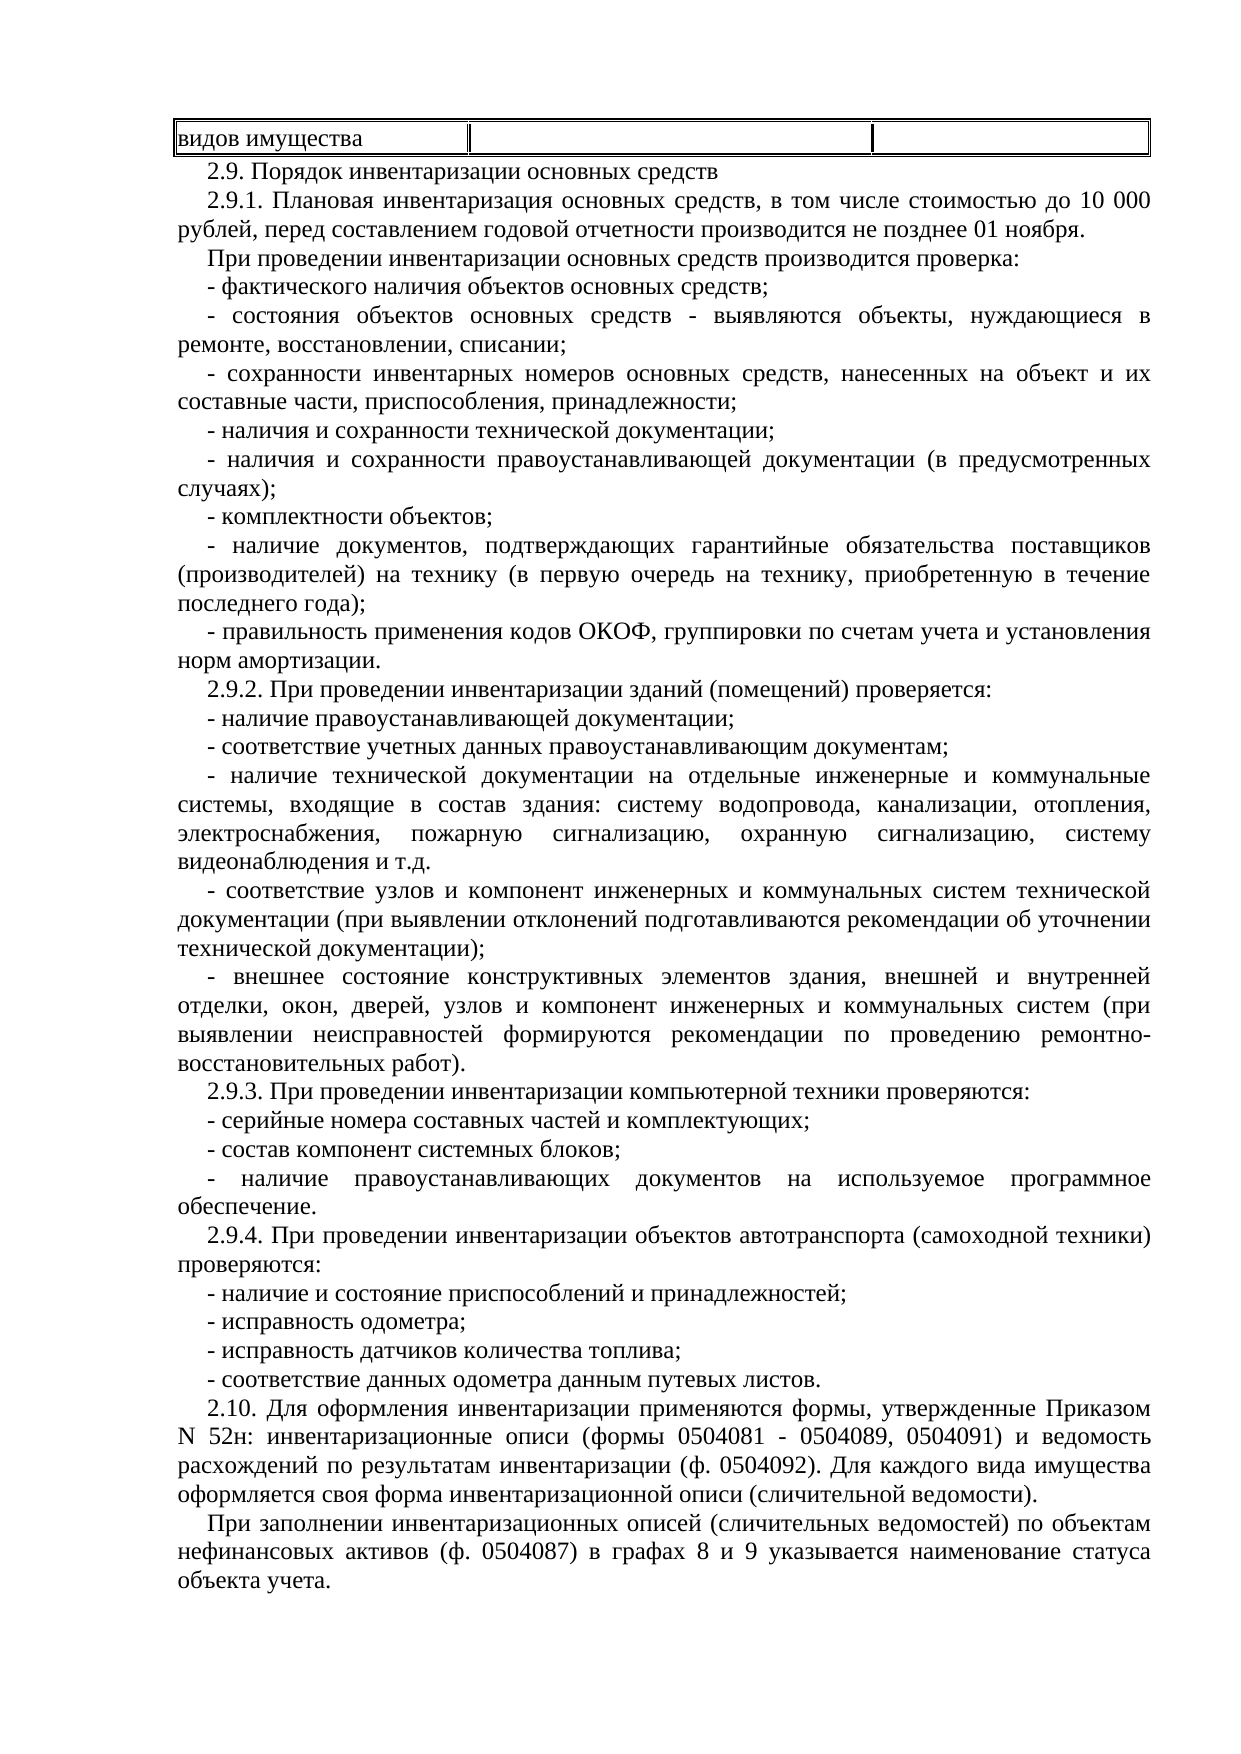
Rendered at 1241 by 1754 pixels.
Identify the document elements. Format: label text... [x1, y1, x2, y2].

text - исправность одометра; [177, 1306, 1152, 1335]
text - наличия и сохранности правоустанавливающей документации (в предусмотренных случаях); [177, 444, 1152, 501]
text - состав компонент системных блоков; [177, 1134, 1152, 1163]
text 2.9.1. Плановая инвентаризация основных средств, в том числе стоимостью до 10 000 рублей, перед составлением годовой отчетности производится не позднее 01 ноября. [177, 185, 1152, 243]
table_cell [177, 120, 469, 153]
text 2.10. Для оформления инвентаризации применяются формы, утвержденные Приказом N 52н: инвентаризационные описи (формы 0504081 - 0504089, 0504091) и ведомость расхождений по результатам инвентаризации (ф. 0504092). Для каждого вида имущества оформляется своя форма инвентаризационной описи (сличительной ведомости). [177, 1393, 1152, 1508]
text При проведении инвентаризации основных средств производится проверка: [177, 243, 1152, 271]
text 2.9.3. При проведении инвентаризации компьютерной техники проверяются: [177, 1076, 1152, 1105]
text - внешнее состояние конструктивных элементов здания, внешней и внутренней отделки, окон, дверей, узлов и компонент инженерных и коммунальных систем (при выявлении неисправностей формируются рекомендации по проведению ремонтно-восстановительных работ). [177, 961, 1152, 1076]
text - фактического наличия объектов основных средств; [177, 271, 1152, 300]
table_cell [469, 120, 872, 153]
text - соответствие учетных данных правоустанавливающим документам; [177, 731, 1152, 760]
text - соответствие данных одометра данным путевых листов. [177, 1364, 1152, 1393]
text - наличия и сохранности технической документации; [177, 415, 1152, 444]
text 2.9. Порядок инвентаризации основных средств [177, 156, 1152, 185]
text При заполнении инвентаризационных описей (сличительных ведомостей) по объектам нефинансовых активов (ф. 0504087) в графах 8 и 9 указывается наименование статуса объекта учета. [177, 1508, 1152, 1594]
text - сохранности инвентарных номеров основных средств, нанесенных на объект и их составные части, приспособления, принадлежности; [177, 358, 1152, 415]
text - комплектности объектов; [177, 501, 1152, 530]
text - наличие документов, подтверждающих гарантийные обязательства поставщиков (производителей) на технику (в первую очередь на технику, приобретенную в течение последнего года); [177, 530, 1152, 616]
text - наличие и состояние приспособлений и принадлежностей; [177, 1278, 1152, 1306]
text 2.9.2. При проведении инвентаризации зданий (помещений) проверяется: [177, 674, 1152, 703]
text - правильность применения кодов ОКОФ, группировки по счетам учета и установления норм амортизации. [177, 616, 1152, 674]
text - серийные номера составных частей и комплектующих; [177, 1105, 1152, 1134]
text - наличие правоустанавливающей документации; [177, 703, 1152, 731]
text - наличие технической документации на отдельные инженерные и коммунальные системы, входящие в состав здания: систему водопровода, канализации, отопления, электроснабжения, пожарную сигнализацию, охранную сигнализацию, систему видеонаблюдения и т.д. [177, 760, 1152, 875]
text 2.9.4. При проведении инвентаризации объектов автотранспорта (самоходной техники) проверяются: [177, 1220, 1152, 1278]
text - исправность датчиков количества топлива; [177, 1335, 1152, 1364]
table_cell [872, 122, 1148, 153]
text - наличие правоустанавливающих документов на используемое программное обеспечение. [177, 1163, 1152, 1220]
text - соответствие узлов и компонент инженерных и коммунальных систем технической документации (при выявлении отклонений подготавливаются рекомендации об уточнении технической документации); [177, 875, 1152, 961]
text - состояния объектов основных средств - выявляются объекты, нуждающиеся в ремонте, восстановлении, списании; [177, 300, 1152, 358]
